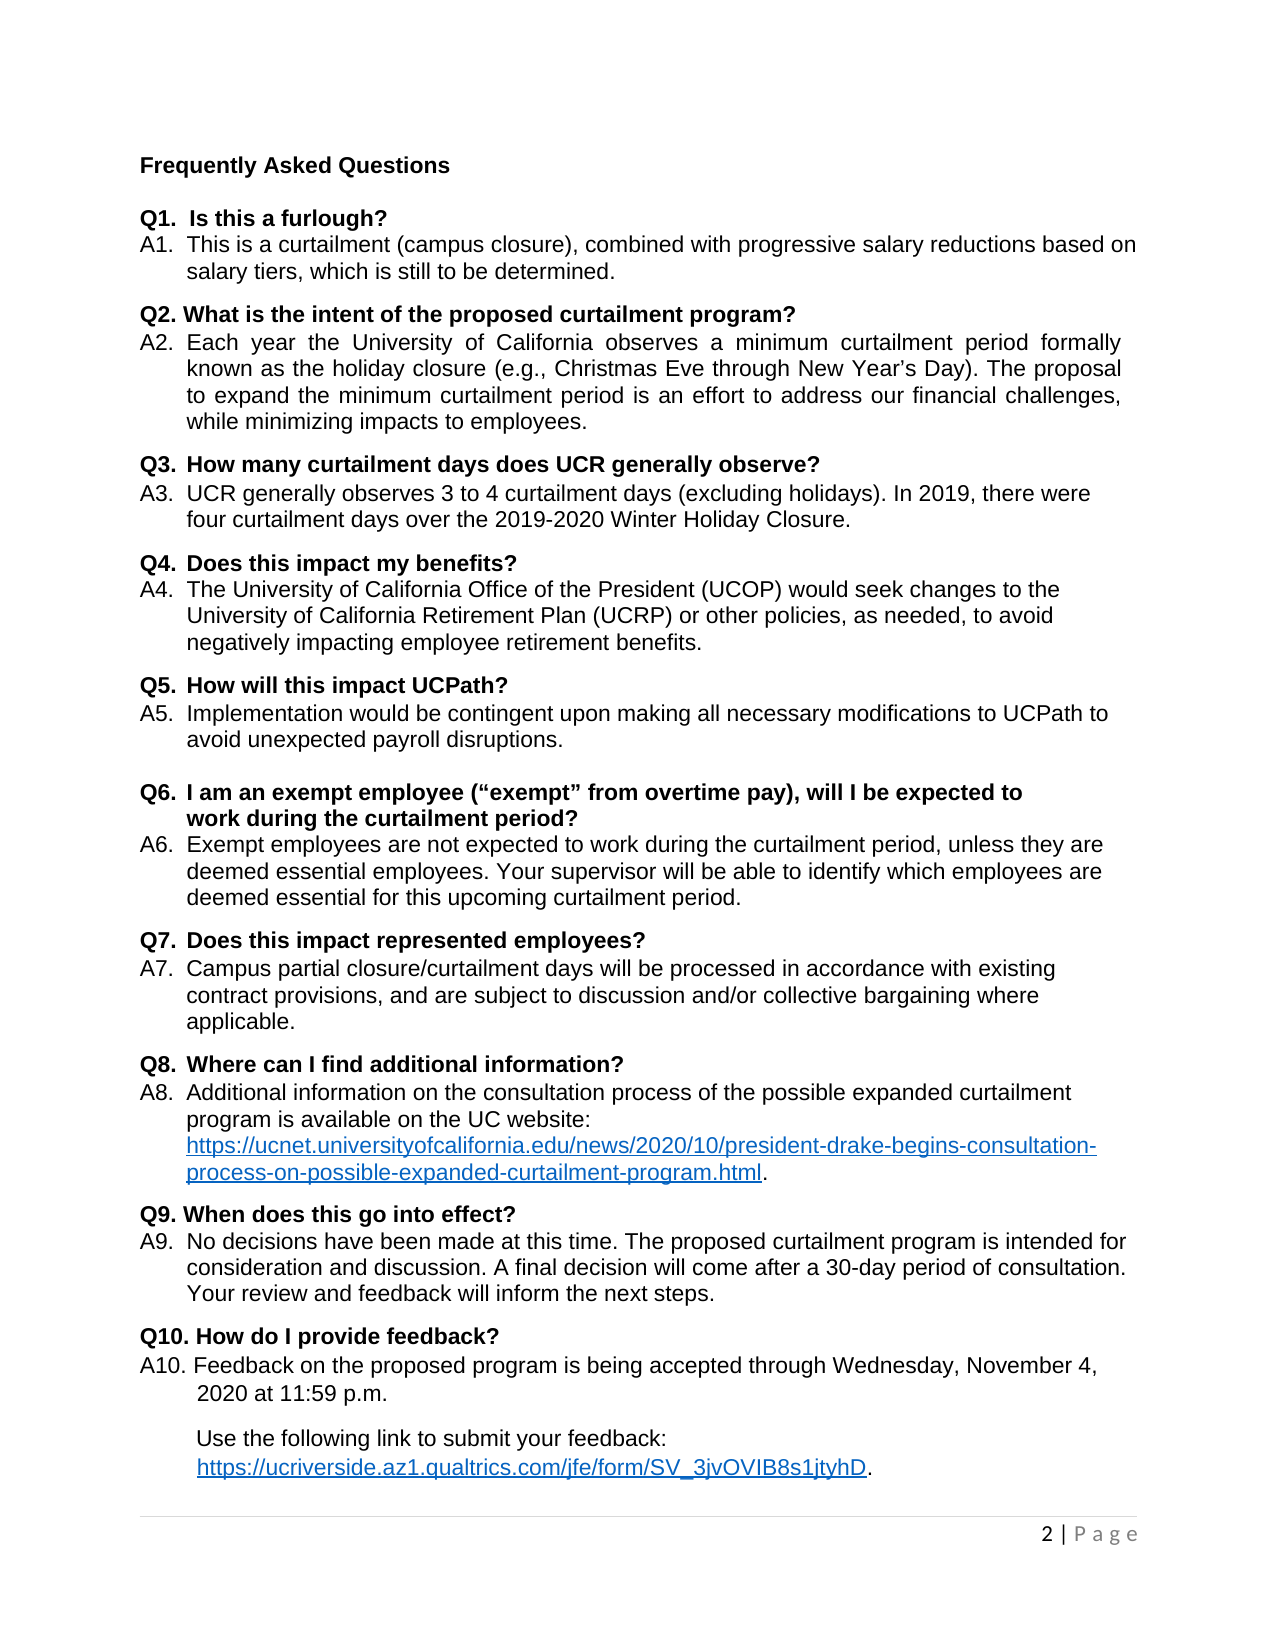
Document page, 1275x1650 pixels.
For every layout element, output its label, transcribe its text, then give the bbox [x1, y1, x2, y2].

text Use the following link to submit your feedback: https://ucriverside.az1.qualtrics.com/jfe/form/SV_3jvOVIB8s1jtyhD. [196, 1425, 1133, 1480]
text A4. The University of California Office of the President (UCOP) would seek changes to the University of California Retirement Plan (UCRP) or other policies, as needed, to avoid negatively impacting employee retirement benefits. [139, 576, 1133, 655]
text Q3. How many curtailment days does UCR generally observe? [139, 451, 1123, 477]
text Q2. What is the intent of the proposed curtailment program? [139, 301, 1123, 327]
text A10. Feedback on the proposed program is being accepted through Wednesday, November 4, 2020 at 11:59 p.m. [139, 1352, 1133, 1407]
text A7. Campus partial closure/curtailment days will be processed in accordance with existing contract provisions, and are subject to discussion and/or collective bargaining where applicable. [139, 955, 1122, 1034]
text Q7. Does this impact represented employees? [139, 927, 1123, 953]
text A5. Implementation would be contingent upon making all necessary modifications to UCPath to avoid unexpected payroll disruptions. [139, 699, 1133, 752]
text A3. UCR generally observes 3 to 4 curtailment days (excluding holidays). In 2019, there were four curtailment days over the 2019-2020 Winter Holiday Closure. [139, 479, 1122, 532]
text Frequently Asked Questions [139, 152, 1137, 178]
text Q1. Is this a furlough? [139, 205, 1137, 231]
text Q8. Where can I find additional information? [139, 1051, 1123, 1077]
text A2. Each year the University of California observes a minimum curtailment period formally known as the holiday closure (e.g., Christmas Eve through New Year’s Day). The proposal to expand the minimum curtailment period is an effort to address our financial challenges, while minimizing impacts to employees. [139, 329, 1122, 434]
text Q4. Does this impact my benefits? [139, 549, 1067, 576]
text A6. Exempt employees are not expected to work during the curtailment period, unless they are deemed essential employees. Your supervisor will be able to identify which employees are deemed essential for this upcoming curtailment period. [139, 831, 1123, 910]
text Q10. How do I provide feedback? [139, 1323, 1137, 1350]
text Q9. When does this go into effect? [139, 1201, 1122, 1228]
text Q6. I am an exempt employee (“exempt” from overtime pay), will I be expected to work during the curtailment period? [139, 778, 1075, 831]
text A1. This is a curtailment (campus closure), combined with progressive salary reductions based on salary tiers, which is still to be determined. [139, 231, 1137, 284]
text Q5. How will this impact UCPath? [139, 672, 1053, 698]
text A8. Additional information on the consultation process of the possible expanded curtailment program is available on the UC website: https://ucnet.universityofcalifornia.edu/news/2020/10/president-drake-begins-consultation-process-on-possible-expanded-curtailment-program.html. [139, 1079, 1122, 1185]
text A9. No decisions have been made at this time. The proposed curtailment program is intended for consideration and discussion. A final decision will come after a 30-day period of consultation. Your review and feedback will inform the next steps. [139, 1228, 1133, 1307]
